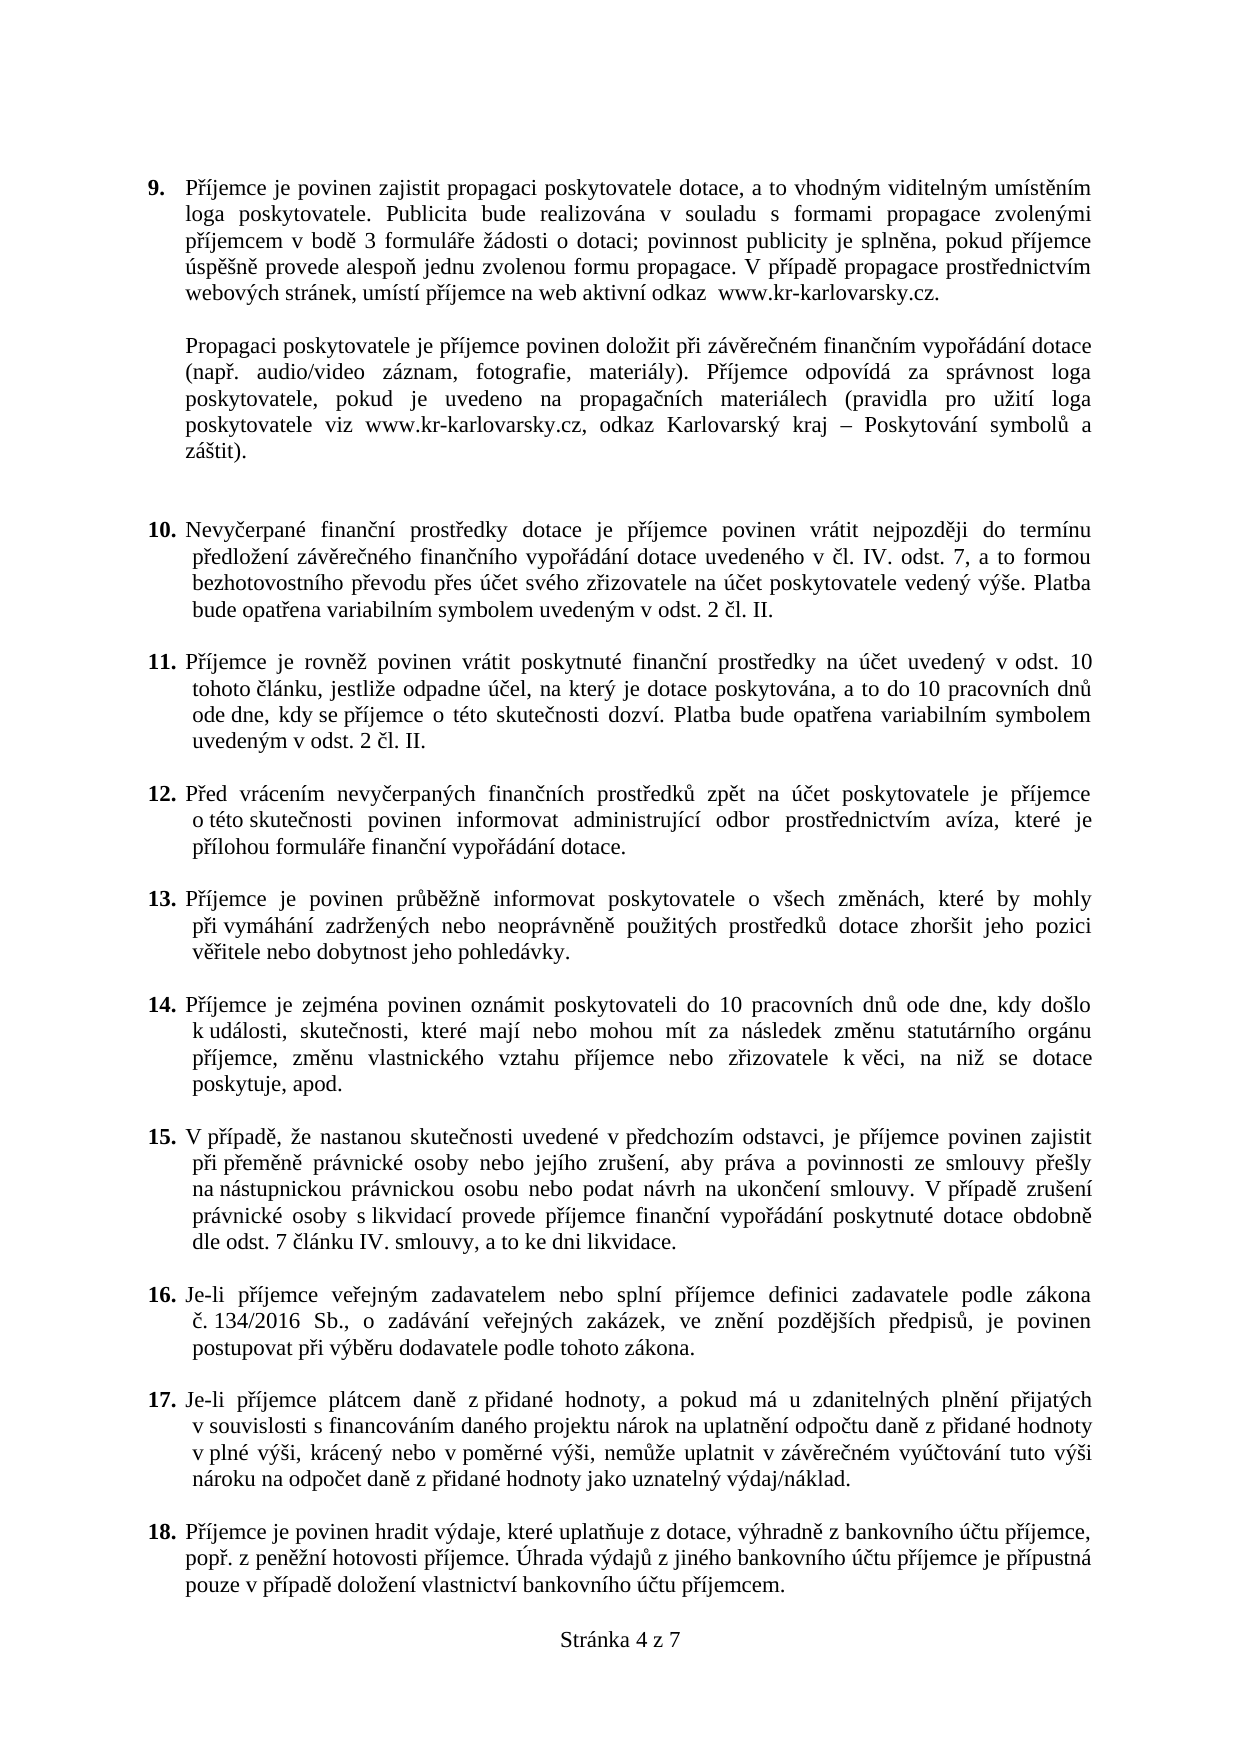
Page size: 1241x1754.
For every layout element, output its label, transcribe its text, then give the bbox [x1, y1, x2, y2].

list V případě, že nastanou skutečnosti uvedené v předchozím odstavci, je příjemce povinen zajistit při přeměně právnické osoby nebo jejího zrušení, aby práva a povinnosti ze smlouvy přešly na nástupnickou právnickou osobu nebo podat návrh na ukončení smlouvy. V případě zrušení právnické osoby s likvidací provede příjemce finanční vypořádání poskytnuté dotace obdobně dle odst. 7 článku IV. smlouvy, a to ke dni likvidace. [148, 1123, 1093, 1254]
list Příjemce je povinen zajistit propagaci poskytovatele dotace, a to vhodným viditelným umístěním loga poskytovatele. Publicita bude realizována v souladu s formami propagace zvolenými příjemcem v bodě 3 formuláře žádosti o dotaci; povinnost publicity je splněna, pokud příjemce úspěšně provede alespoň jednu zvolenou formu propagace. V případě propagace prostřednictvím webových stránek, umístí příjemce na web aktivní odkaz www.kr-karlovarsky.cz. [148, 174, 1093, 306]
list Nevyčerpané finanční prostředky dotace je příjemce povinen vrátit nejpozději do termínu předložení závěrečného finančního vypořádání dotace uvedeného v čl. IV. odst. 7, a to formou bezhotovostního převodu přes účet svého zřizovatele na účet poskytovatele vedený výše. Platba bude opatřena variabilním symbolem uvedeným v odst. 2 čl. II. [148, 517, 1093, 622]
list Příjemce je zejména povinen oznámit poskytovateli do 10 pracovních dnů ode dne, kdy došlo k události, skutečnosti, které mají nebo mohou mít za následek změnu statutárního orgánu příjemce, změnu vlastnického vztahu příjemce nebo zřizovatele k věci, na niž se dotace poskytuje, apod. [148, 991, 1093, 1096]
list Je-li příjemce plátcem daně z přidané hodnoty, a pokud má u zdanitelných plnění přijatých v souvislosti s financováním daného projektu nárok na uplatnění odpočtu daně z přidané hodnoty v plné výši, krácený nebo v poměrné výši, nemůže uplatnit v závěrečném vyúčtování tuto výši nároku na odpočet daně z přidané hodnoty jako uznatelný výdaj/náklad. [148, 1386, 1093, 1492]
text Propagaci poskytovatele je příjemce povinen doložit při závěrečném finančním vypořádání dotace (např. audio/video záznam, fotografie, materiály). Příjemce odpovídá za správnost loga poskytovatele, pokud je uvedeno na propagačních materiálech (pravidla pro užití loga poskytovatele viz www.kr-karlovarsky.cz, odkaz Karlovarský kraj – Poskytování symbolů a záštit). [185, 332, 1093, 464]
list Příjemce je povinen průběžně informovat poskytovatele o všech změnách, které by mohly při vymáhání zadržených nebo neoprávněně použitých prostředků dotace zhoršit jeho pozici věřitele nebo dobytnost jeho pohledávky. [148, 886, 1093, 964]
list Příjemce je povinen hradit výdaje, které uplatňuje z dotace, výhradně z bankovního účtu příjemce, popř. z peněžní hotovosti příjemce. Úhrada výdajů z jiného bankovního účtu příjemce je přípustná pouze v případě doložení vlastnictví bankovního účtu příjemcem. [148, 1518, 1093, 1597]
list Příjemce je rovněž povinen vrátit poskytnuté finanční prostředky na účet uvedený v odst. 10 tohoto článku, jestliže odpadne účel, na který je dotace poskytována, a to do 10 pracovních dnů ode dne, kdy se příjemce o této skutečnosti dozví. Platba bude opatřena variabilním symbolem uvedeným v odst. 2 čl. II. [148, 648, 1093, 754]
list Je-li příjemce veřejným zadavatelem nebo splní příjemce definici zadavatele podle zákona č. 134/2016 Sb., o zadávání veřejných zakázek, ve znění pozdějších předpisů, je povinen postupovat při výběru dodavatele podle tohoto zákona. [148, 1281, 1093, 1360]
list Před vrácením nevyčerpaných finančních prostředků zpět na účet poskytovatele je příjemce o této skutečnosti povinen informovat administrující odbor prostřednictvím avíza, které je přílohou formuláře finanční vypořádání dotace. [148, 780, 1093, 859]
